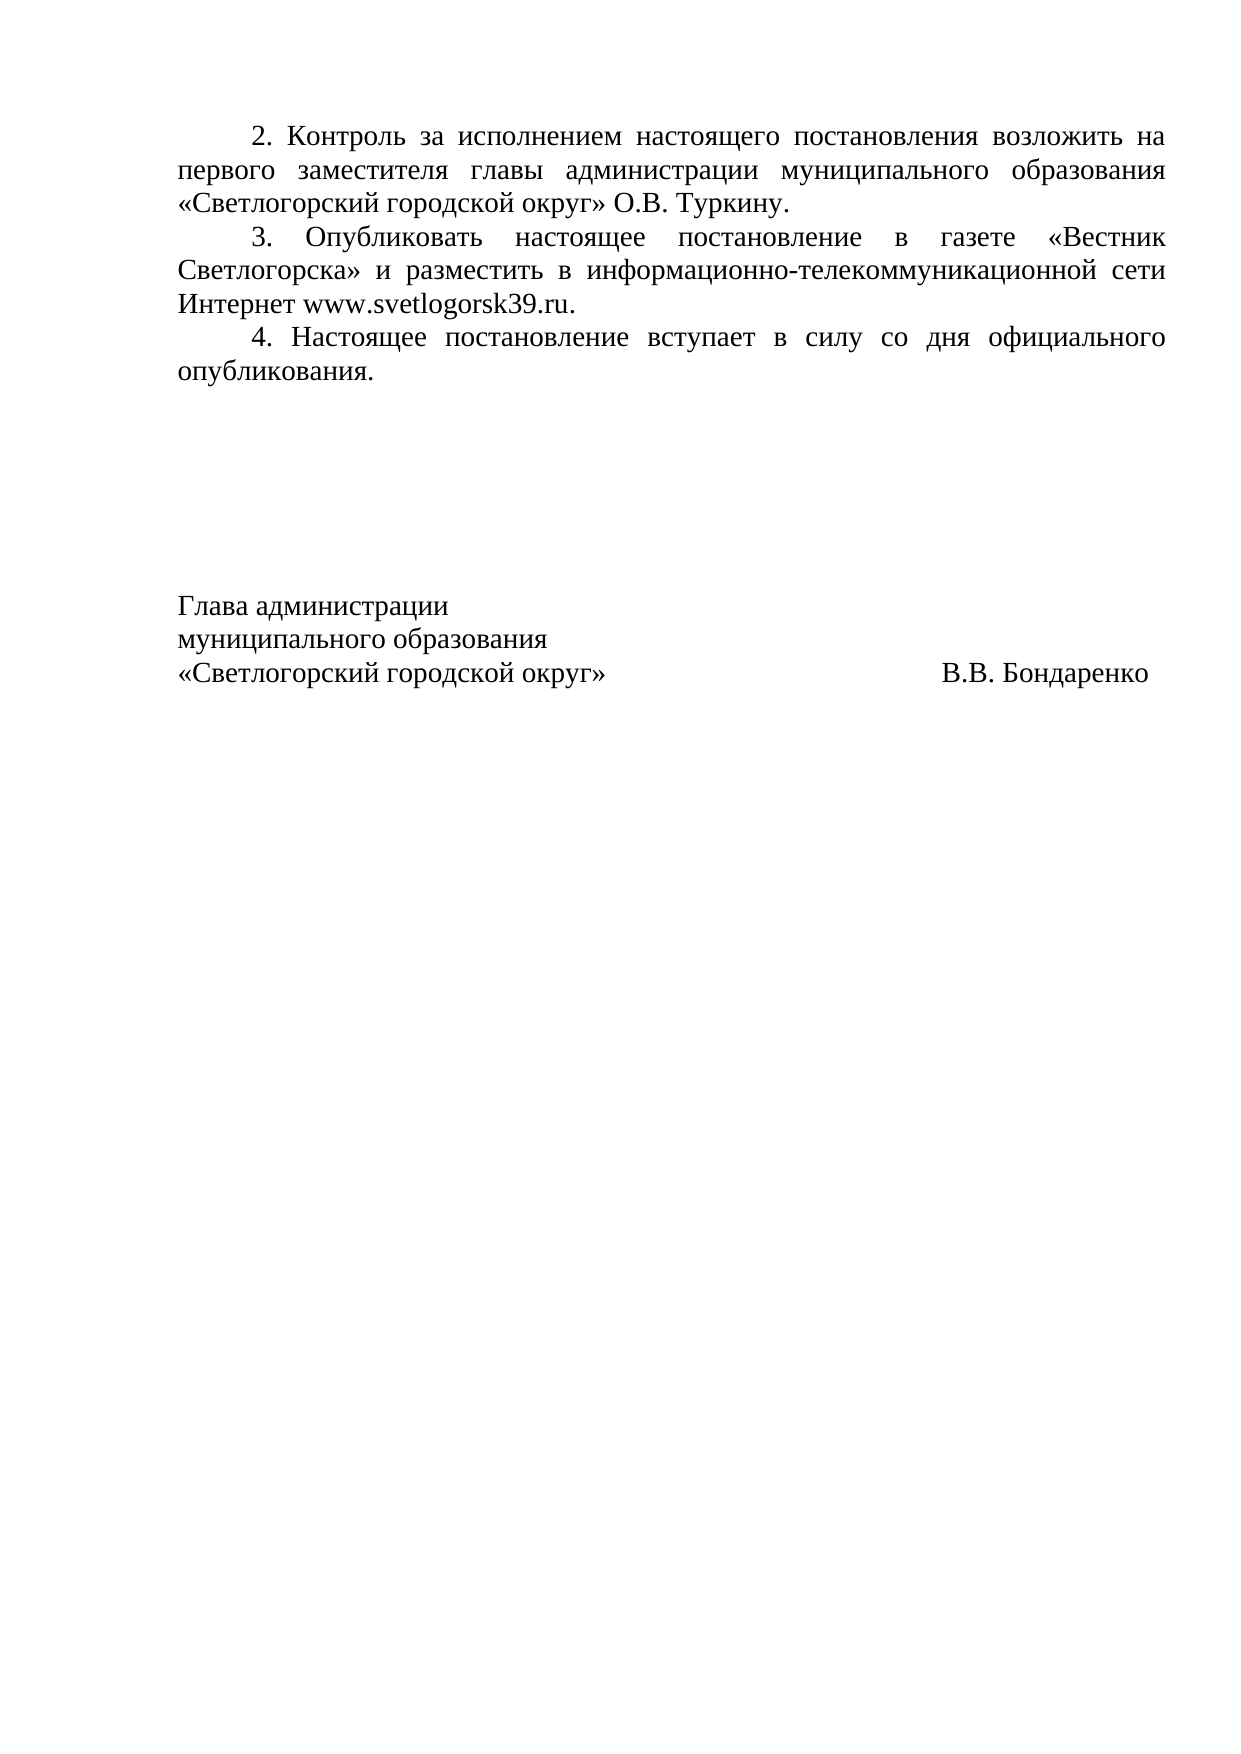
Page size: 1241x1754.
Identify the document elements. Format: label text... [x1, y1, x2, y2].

text Глава администрации [177, 588, 1167, 621]
text 2. Контроль за исполнением настоящего постановления возложить на первого заместителя главы администрации муниципального образования «Светлогорский городской округ» О.В. Туркину. [177, 118, 1167, 219]
text «Светлогорский городской округ» В.В. Бондаренко [177, 655, 1167, 688]
text 4. Настоящее постановление вступает в силу со дня официального опубликования. [177, 319, 1167, 387]
text муниципального образования [177, 621, 1167, 655]
text 3. Опубликовать настоящее постановление в газете «Вестник Светлогорска» и разместить в информационно-телекоммуникационной сети Интернет www.svetlogorsk39.ru. [177, 219, 1167, 319]
